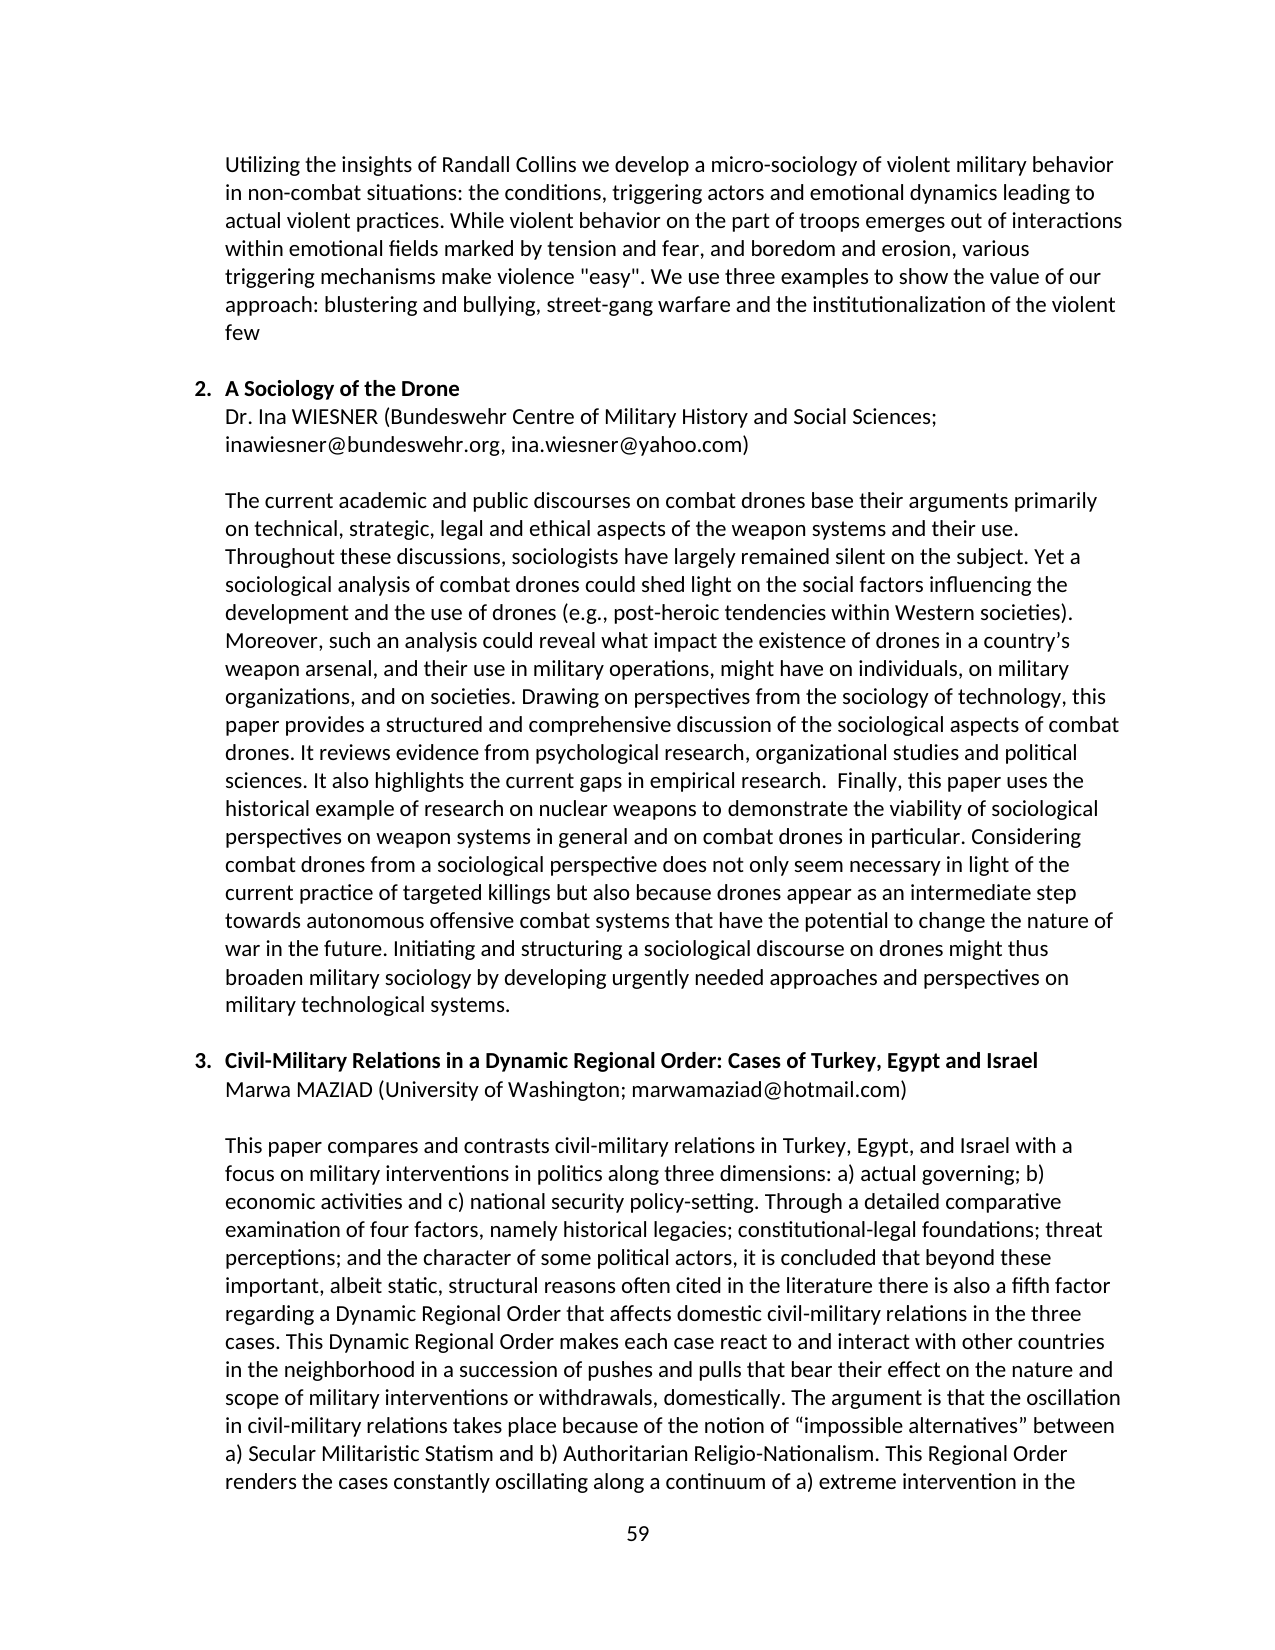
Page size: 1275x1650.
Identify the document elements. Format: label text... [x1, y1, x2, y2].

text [225, 1131, 1125, 1495]
list Marwa MAZIAD (University of Washington; marwamaziad@hotmail.com) [150, 1075, 1125, 1103]
list A Sociology of the Drone [194, 374, 1125, 402]
text The current academic and public discourses on combat drones base their arguments primarily on technical, strategic, legal and ethical aspects of the weapon systems and their use. Throughout these discussions, sociologists have largely remained silent on the subject. Yet a sociological analysis of combat drones could shed light on the social factors influencing the development and the use of drones (e.g., post-heroic tendencies within Western societies). Moreover, such an analysis could reveal what impact the existence of drones in a country’s weapon arsenal, and their use in military operations, might have on individuals, on military organizations, and on societies. Drawing on perspectives from the sociology of technology, this paper provides a structured and comprehensive discussion of the sociological aspects of combat drones. It reviews evidence from psychological research, organizational studies and political sciences. It also highlights the current gaps in empirical research. Finally, this paper uses the historical example of research on nuclear weapons to demonstrate the viability of sociological perspectives on weapon systems in general and on combat drones in particular. Considering combat drones from a sociological perspective does not only seem necessary in light of the current practice of targeted killings but also because drones appear as an intermediate step towards autonomous offensive combat systems that have the potential to change the nature of war in the future. Initiating and structuring a sociological discourse on drones might thus broaden military sociology by developing urgently needed approaches and perspectives on military technological systems. [225, 486, 1125, 1019]
text Dr. Ina WIESNER (Bundeswehr Centre of Military History and Social Sciences; inawiesner@bundeswehr.org, ina.wiesner@yahoo.com) [225, 402, 1125, 458]
list Civil-Military Relations in a Dynamic Regional Order: Cases of Turkey, Egypt and Israel [194, 1047, 1125, 1075]
text Utilizing the insights of Randall Collins we develop a micro-sociology of violent military behavior in non-combat situations: the conditions, triggering actors and emotional dynamics leading to actual violent practices. While violent behavior on the part of troops emerges out of interactions within emotional fields marked by tension and fear, and boredom and erosion, various triggering mechanisms make violence "easy". We use three examples to show the value of our approach: blustering and bullying, street-gang warfare and the institutionalization of the violent few [225, 150, 1125, 346]
